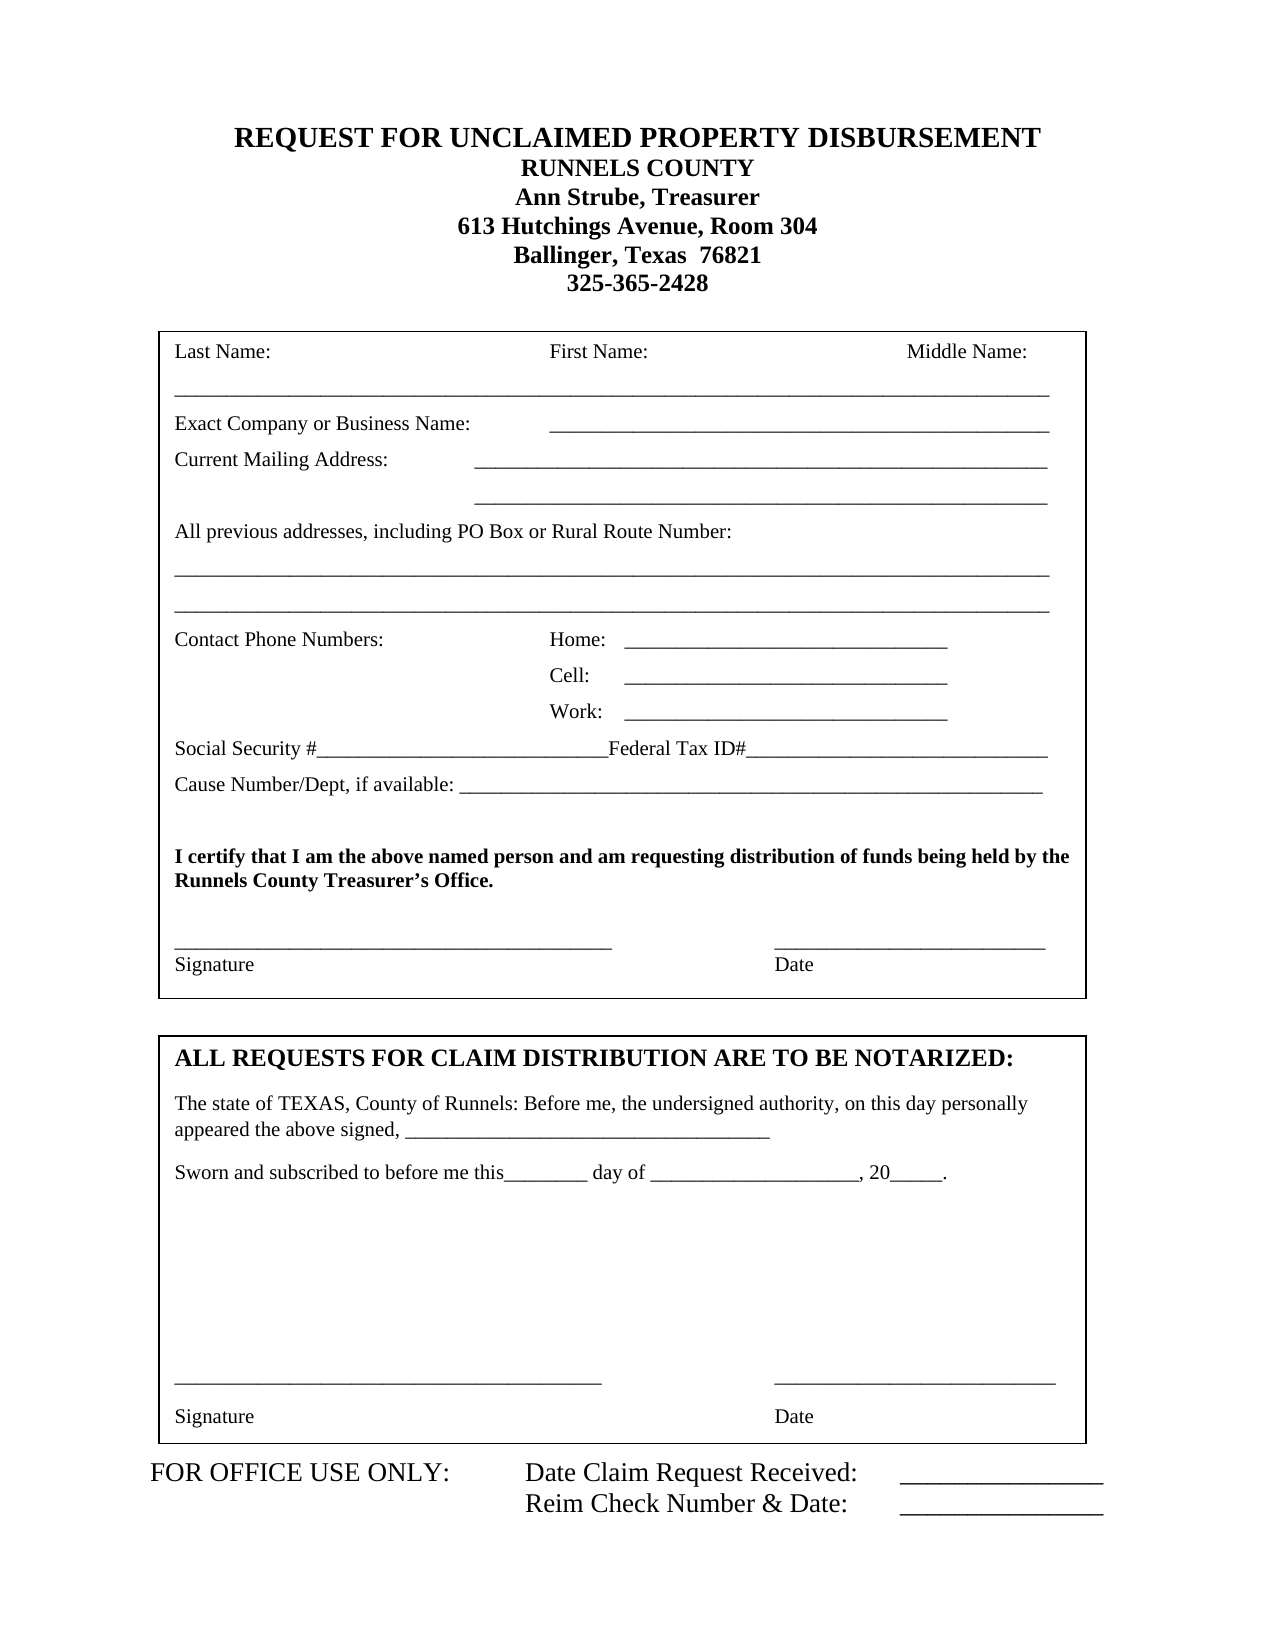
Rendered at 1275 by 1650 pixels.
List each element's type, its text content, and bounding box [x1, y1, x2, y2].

text REQUEST FOR UNCLAIMED PROPERTY DISBURSEMENT [150, 120, 1125, 153]
text RUNNELS COUNTY [150, 153, 1125, 182]
text 325-365-2428 [150, 268, 1125, 297]
text Ann Strube, Treasurer [150, 182, 1125, 211]
text FOR OFFICE USE ONLY: Date Claim Request Received: _______________ [150, 316, 1125, 1487]
text Reim Check Number & Date: _______________ [150, 1487, 1125, 1518]
text 613 Hutchings Avenue, Room 304 [150, 211, 1125, 240]
text Ballinger, Texas 76821 [150, 240, 1125, 268]
